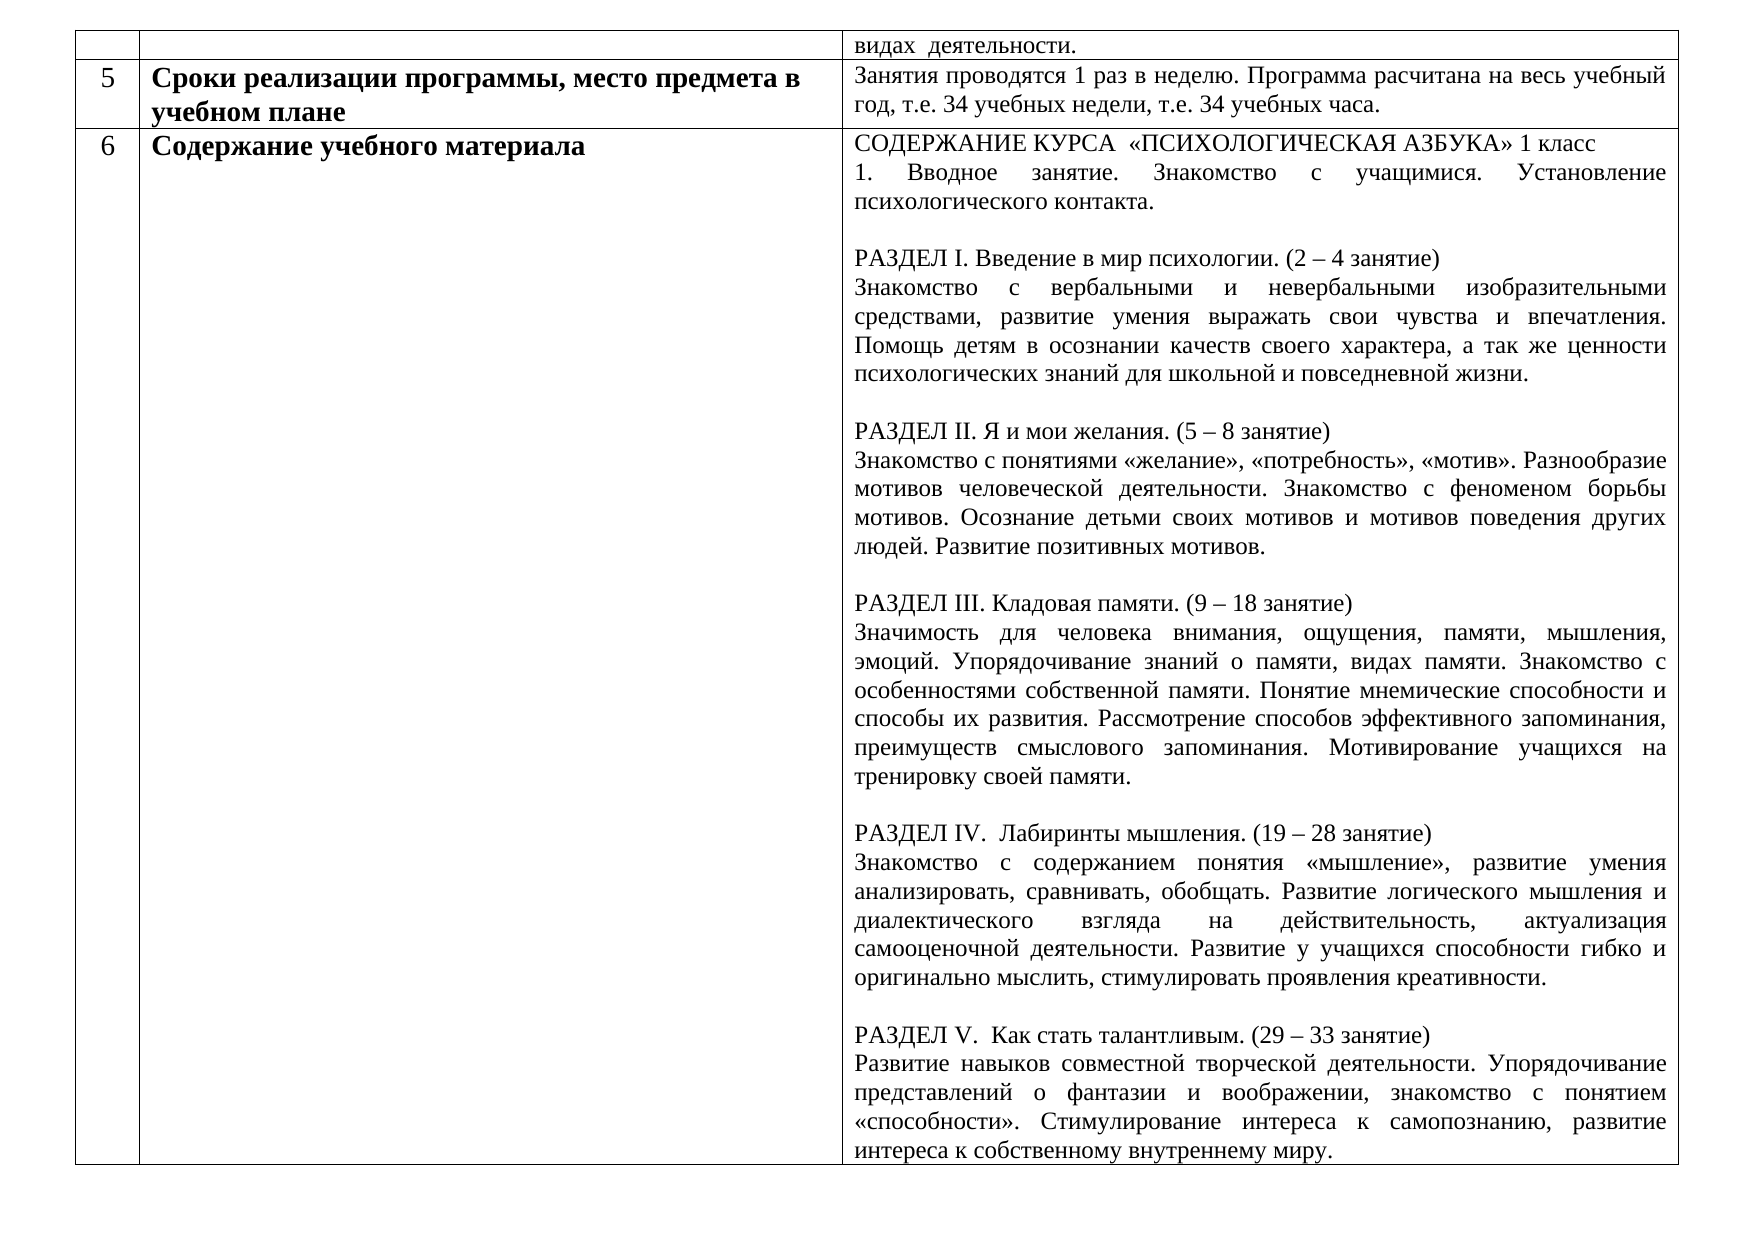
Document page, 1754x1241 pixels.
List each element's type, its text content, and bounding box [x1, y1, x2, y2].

table_cell Занятия проводятся 1 раз в неделю. Программа расчитана на весь учебный год, т.е. 34 учебных недели, т.е. 34 учебных часа. [843, 60, 1678, 127]
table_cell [140, 129, 842, 1163]
table_cell Сроки реализации программы, место предмета в учебном плане [140, 60, 842, 127]
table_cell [140, 31, 842, 59]
table_cell 6 [76, 129, 139, 1163]
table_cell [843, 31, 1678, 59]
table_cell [843, 129, 1678, 1163]
table_cell 4 [76, 31, 139, 59]
table_cell 5 [76, 60, 139, 127]
